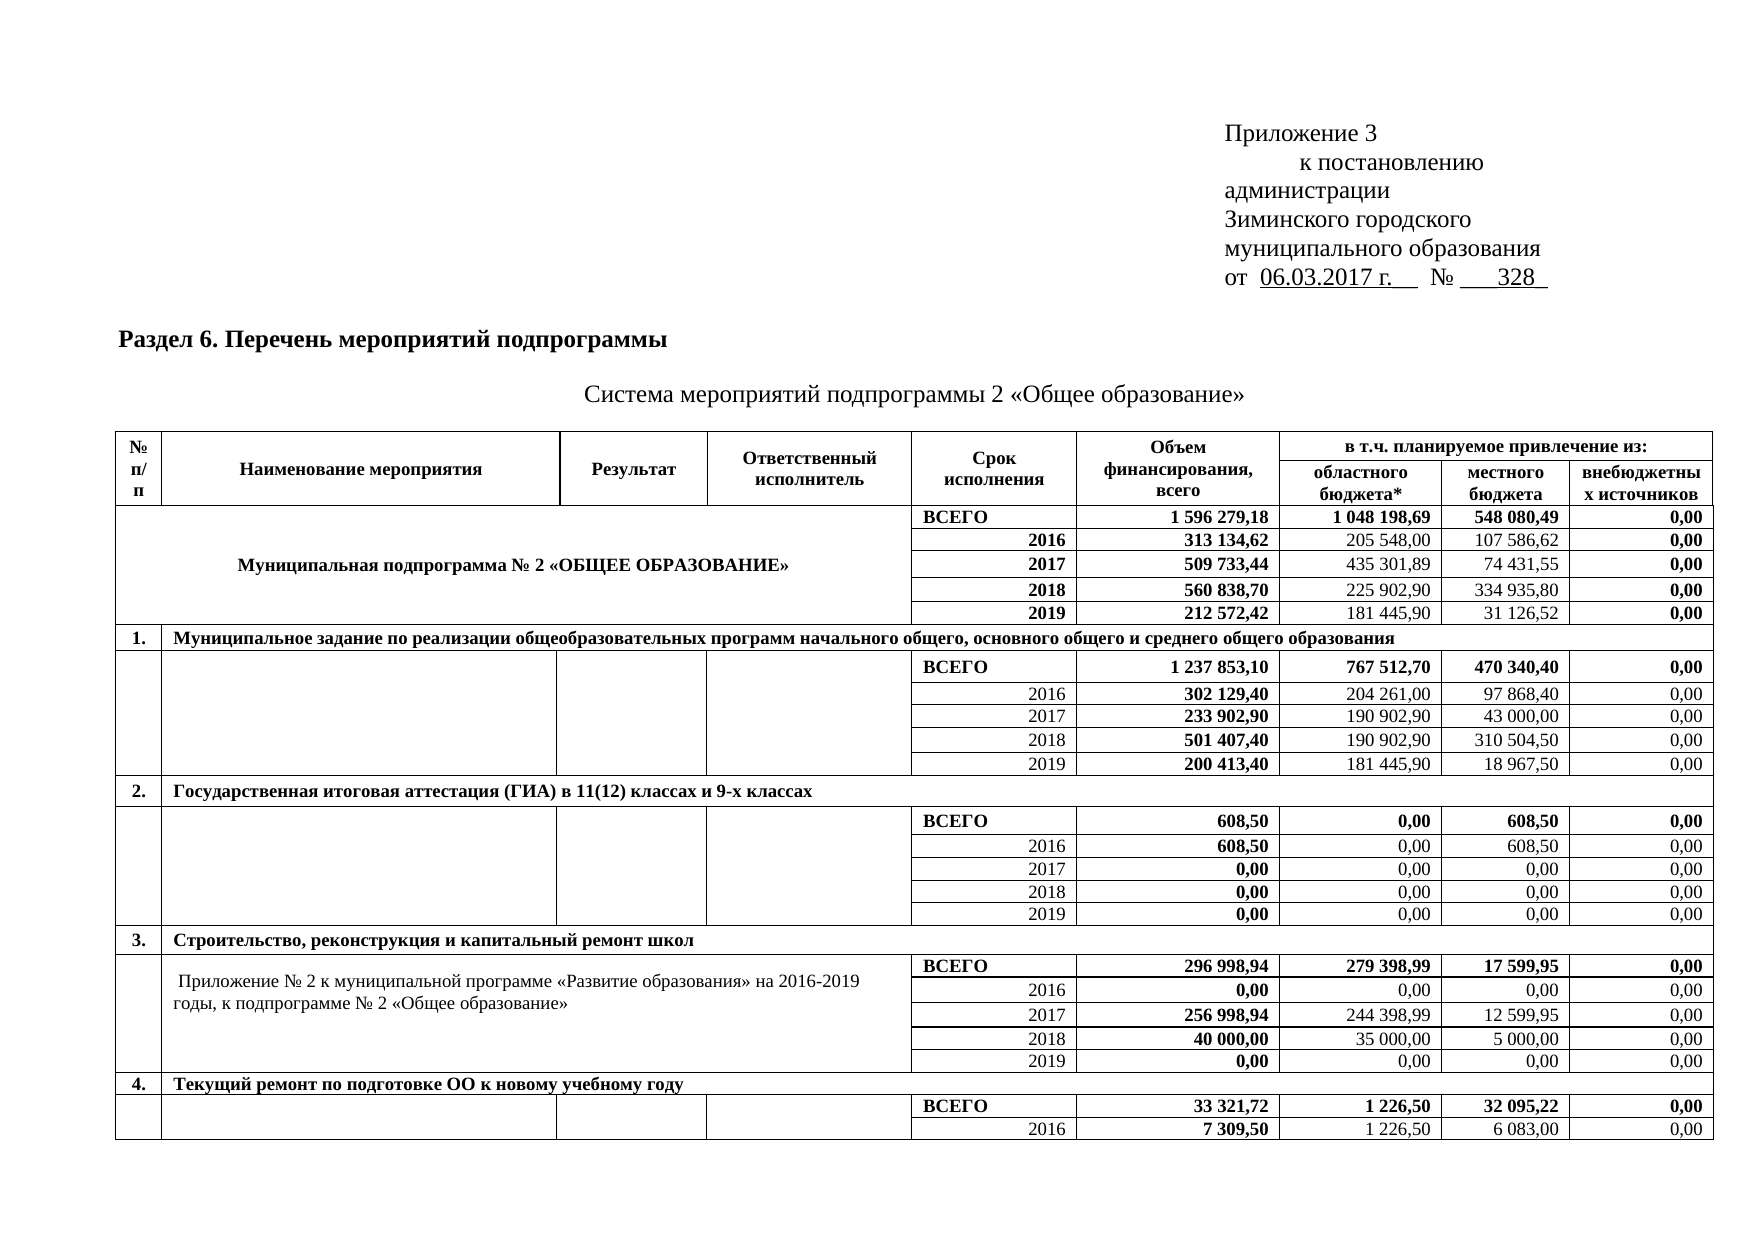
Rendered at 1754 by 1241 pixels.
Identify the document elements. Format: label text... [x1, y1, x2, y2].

table_cell 0,00 [1570, 728, 1713, 752]
table_cell 310 504,50 [1442, 728, 1569, 752]
table_cell 1 226,50 [1280, 1095, 1441, 1117]
table_cell 2. [116, 776, 161, 806]
table_cell 0,00 [1570, 1028, 1713, 1049]
table_cell 17 599,95 [1442, 955, 1569, 976]
table_cell Строительство, реконструкция и капитальный ремонт школ [162, 926, 1713, 954]
table_cell ВСЕГО [912, 807, 1076, 834]
table_cell 2019 [912, 602, 1076, 624]
table_cell 0,00 [1570, 705, 1713, 727]
table_cell 501 407,40 [1077, 728, 1279, 752]
table_cell 2019 [912, 1050, 1076, 1072]
table_cell 0,00 [1570, 835, 1713, 857]
text Раздел 6. Перечень мероприятий подпрограммы [118, 324, 1636, 352]
text Зиминского городского [1151, 204, 1636, 233]
table_cell 2017 [912, 705, 1076, 727]
table_cell [557, 651, 706, 775]
table_cell 32 095,22 [1442, 1095, 1569, 1117]
table_cell 212 572,42 [1077, 602, 1279, 624]
table_cell 0,00 [1570, 551, 1713, 577]
table_cell 470 340,40 [1442, 651, 1569, 682]
table_cell ВСЕГО [912, 506, 1076, 528]
table_cell ВСЕГО [912, 651, 1076, 682]
table_cell [707, 1095, 911, 1139]
table_cell 7 309,50 [1077, 1118, 1279, 1139]
table_cell 190 902,90 [1280, 728, 1441, 752]
table_cell [116, 651, 161, 775]
table_cell 1 226,50 [1280, 1118, 1441, 1139]
table_cell 334 935,80 [1442, 578, 1569, 601]
text к постановлению администрации [1224, 147, 1636, 204]
table_header Результат [561, 432, 707, 504]
table_cell 31 126,52 [1442, 602, 1569, 624]
table_cell [557, 1095, 706, 1139]
table_cell [707, 651, 911, 775]
table_cell 244 398,99 [1280, 1003, 1441, 1026]
table_cell областного бюджета* [1280, 461, 1441, 504]
table_cell 3. [116, 926, 161, 954]
table_cell 0,00 [1570, 683, 1713, 704]
table_cell 608,50 [1077, 835, 1279, 857]
table_cell 0,00 [1570, 858, 1713, 879]
table_cell 0,00 [1570, 753, 1713, 775]
table_cell 1 237 853,10 [1077, 651, 1279, 682]
table_cell 0,00 [1570, 506, 1713, 528]
table_cell 4. [116, 1073, 161, 1094]
table_cell 0,00 [1570, 807, 1713, 834]
table_cell 0,00 [1280, 903, 1441, 925]
table_cell [116, 807, 161, 925]
table_cell 0,00 [1442, 978, 1569, 1002]
table_cell [707, 807, 911, 925]
table_cell 1 596 279,18 [1077, 506, 1279, 528]
table_cell 0,00 [1570, 1095, 1713, 1117]
table_cell 0,00 [1077, 881, 1279, 902]
table_header Срок исполнения [912, 432, 1076, 504]
table_cell 2016 [912, 683, 1076, 704]
table_cell Текущий ремонт по подготовке ОО к новому учебному году [162, 1073, 1713, 1094]
table_cell 560 838,70 [1077, 578, 1279, 601]
table_cell 608,50 [1442, 807, 1569, 834]
table_cell 0,00 [1077, 858, 1279, 879]
table_cell 0,00 [1077, 978, 1279, 1002]
table_cell 2016 [912, 529, 1076, 550]
table_header Объем финансирования, всего [1077, 432, 1279, 504]
table_cell 1. [116, 625, 161, 650]
table_cell 0,00 [1570, 602, 1713, 624]
table_cell 0,00 [1280, 858, 1441, 879]
table_cell внебюджетных источников [1570, 461, 1712, 504]
table_cell 6 083,00 [1442, 1118, 1569, 1139]
table_cell [116, 955, 161, 1072]
table_cell 0,00 [1280, 881, 1441, 902]
table_cell ВСЕГО [912, 1095, 1076, 1117]
table_cell 2017 [912, 858, 1076, 879]
table_cell 33 321,72 [1077, 1095, 1279, 1117]
table_cell Муниципальное задание по реализации общеобразовательных программ начального общего, основного общего и среднего общего образования [162, 625, 1713, 650]
table_cell 435 301,89 [1280, 551, 1441, 577]
table_cell 2018 [912, 1028, 1076, 1049]
table_cell 0,00 [1442, 1050, 1569, 1072]
table_header Наименование мероприятия [162, 432, 559, 504]
table_cell 256 998,94 [1077, 1003, 1279, 1026]
table_cell 548 080,49 [1442, 506, 1569, 528]
table_cell 2019 [912, 753, 1076, 775]
table_cell 0,00 [1077, 903, 1279, 925]
table_cell 43 000,00 [1442, 705, 1569, 727]
table_cell 0,00 [1280, 835, 1441, 857]
table_cell Муниципальная подпрограмма № 2 «ОБЩЕЕ ОБРАЗОВАНИЕ» [116, 506, 911, 624]
table_cell 2018 [912, 728, 1076, 752]
table_cell 2018 [912, 578, 1076, 601]
table_cell 608,50 [1442, 835, 1569, 857]
table_cell 40 000,00 [1077, 1028, 1279, 1049]
table_cell Приложение № 2 к муниципальной программе «Развитие образования» на 2016-2019 годы, к подпрограмме № 2 «Общее образование» [162, 955, 911, 1072]
table_cell 0,00 [1570, 955, 1713, 976]
table_cell [557, 807, 706, 925]
table_cell 200 413,40 [1077, 753, 1279, 775]
table_cell 2019 [912, 903, 1076, 925]
table_cell 279 398,99 [1280, 955, 1441, 976]
table_cell [116, 1095, 161, 1139]
text Приложение 3 [1151, 118, 1636, 147]
table_cell [162, 1095, 556, 1139]
table_cell 0,00 [1570, 578, 1713, 601]
table_cell 0,00 [1570, 903, 1713, 925]
table_cell 0,00 [1570, 529, 1713, 550]
table_cell 181 445,90 [1280, 753, 1441, 775]
table_cell 2016 [912, 978, 1076, 1002]
table_cell 0,00 [1570, 1003, 1713, 1026]
table_cell [162, 651, 556, 775]
table_cell 107 586,62 [1442, 529, 1569, 550]
table_cell 0,00 [1442, 858, 1569, 879]
table_cell 608,50 [1077, 807, 1279, 834]
table_cell 0,00 [1077, 1050, 1279, 1072]
table_cell 225 902,90 [1280, 578, 1441, 601]
table_cell 2017 [912, 1003, 1076, 1026]
table_cell 2018 [912, 881, 1076, 902]
table_cell 0,00 [1570, 881, 1713, 902]
text от 06.03.2017 г.__ № ___328_ [1151, 262, 1636, 291]
table_cell 74 431,55 [1442, 551, 1569, 577]
table_cell 5 000,00 [1442, 1028, 1569, 1049]
table_cell местного бюджета [1442, 461, 1569, 504]
table_header № п/п [116, 432, 161, 504]
table_cell 1 048 198,69 [1280, 506, 1441, 528]
table_cell 181 445,90 [1280, 602, 1441, 624]
table_cell 0,00 [1570, 1050, 1713, 1072]
text муниципального образования [1151, 233, 1636, 262]
table_cell [162, 807, 556, 925]
table_cell 35 000,00 [1280, 1028, 1441, 1049]
table_cell 296 998,94 [1077, 955, 1279, 976]
table_cell 0,00 [1570, 651, 1713, 682]
table_cell 18 967,50 [1442, 753, 1569, 775]
table_cell 2016 [912, 1118, 1076, 1139]
table_cell 97 868,40 [1442, 683, 1569, 704]
table_cell 12 599,95 [1442, 1003, 1569, 1026]
table_cell 0,00 [1442, 903, 1569, 925]
table_cell 0,00 [1280, 807, 1441, 834]
table_header в т.ч. планируемое привлечение из: [1280, 432, 1712, 460]
table_cell 302 129,40 [1077, 683, 1279, 704]
table_cell 233 902,90 [1077, 705, 1279, 727]
table_cell 204 261,00 [1280, 683, 1441, 704]
table_cell Государственная итоговая аттестация (ГИА) в 11(12) классах и 9-х классах [162, 776, 1713, 806]
table_cell 2016 [912, 835, 1076, 857]
table_cell 313 134,62 [1077, 529, 1279, 550]
table_cell 509 733,44 [1077, 551, 1279, 577]
table_cell ВСЕГО [912, 955, 1076, 976]
table_cell 190 902,90 [1280, 705, 1441, 727]
table_cell 2017 [912, 551, 1076, 577]
table_cell 0,00 [1280, 978, 1441, 1002]
table_cell 0,00 [1280, 1050, 1441, 1072]
table_cell 767 512,70 [1280, 651, 1441, 682]
table_header Ответственный исполнитель [708, 432, 911, 504]
table_cell 0,00 [1442, 881, 1569, 902]
text Система мероприятий подпрограммы 2 «Общее образование» [118, 379, 1636, 407]
table_cell 205 548,00 [1280, 529, 1441, 550]
table_cell 0,00 [1570, 978, 1713, 1002]
table_cell 0,00 [1570, 1118, 1713, 1139]
